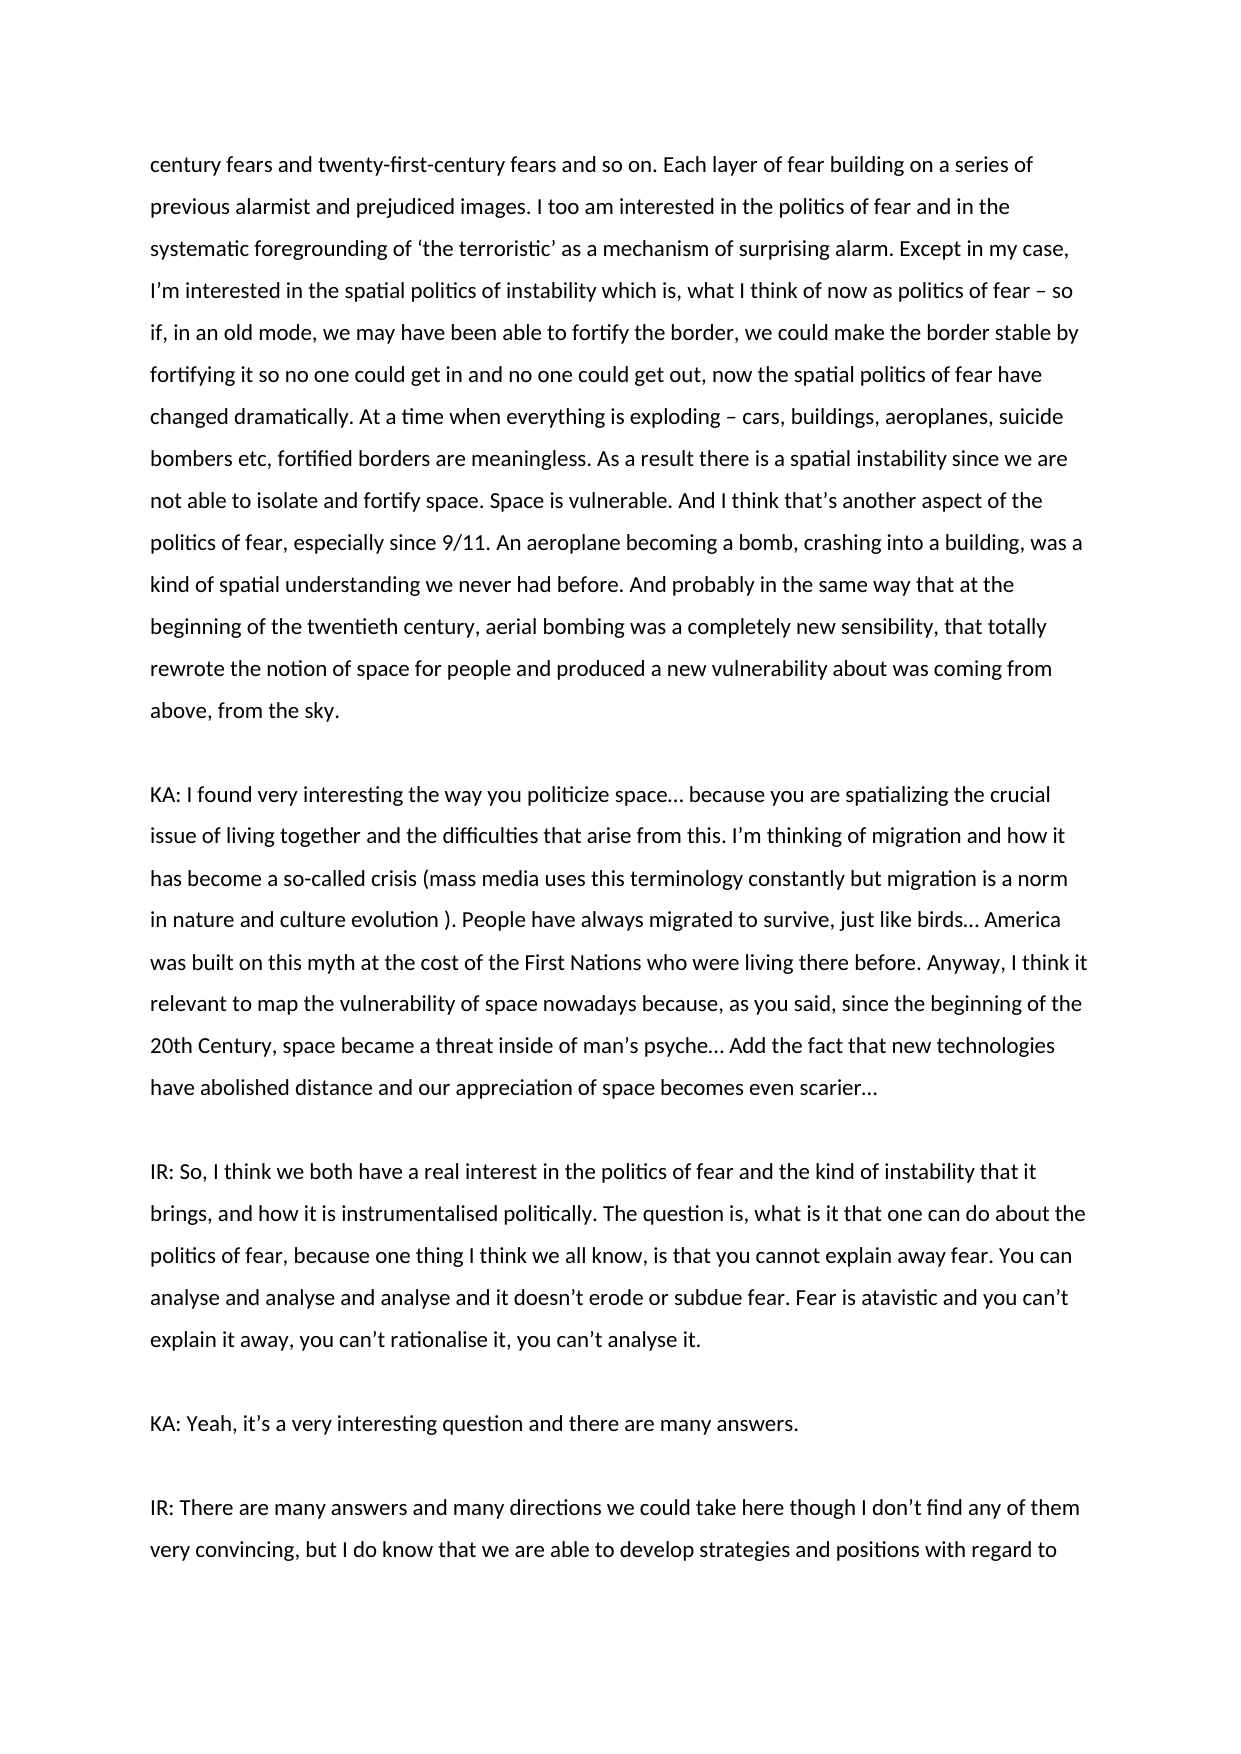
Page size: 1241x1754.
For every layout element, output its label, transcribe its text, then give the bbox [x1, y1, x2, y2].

text KA: Yeah, it’s a very interesting question and there are many answers. [150, 1409, 1090, 1437]
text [150, 150, 1090, 724]
text KA: I found very interesting the way you politicize space… because you are spatializing the crucial issue of living together and the difficulties that arise from this. I’m thinking of migration and how it has become a so-called crisis (mass media uses this terminology constantly but migration is a norm in nature and culture evolution ). People have always migrated to survive, just like birds… America was built on this myth at the cost of the First Nations who were living there before. Anyway, I think it relevant to map the vulnerability of space nowadays because, as you said, since the beginning of the 20th Century, space became a threat inside of man’s psyche… Add the fact that new technologies have abolished distance and our appreciation of space becomes even scarier… [150, 780, 1090, 1102]
text IR: So, I think we both have a real interest in the politics of fear and the kind of instability that it brings, and how it is instrumentalised politically. The question is, what is it that one can do about the politics of fear, because one thing I think we all know, is that you cannot explain away fear. You can analyse and analyse and analyse and it doesn’t erode or subdue fear. Fear is atavistic and you can’t explain it away, you can’t rationalise it, you can’t analyse it. [150, 1157, 1090, 1353]
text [150, 1493, 1090, 1563]
